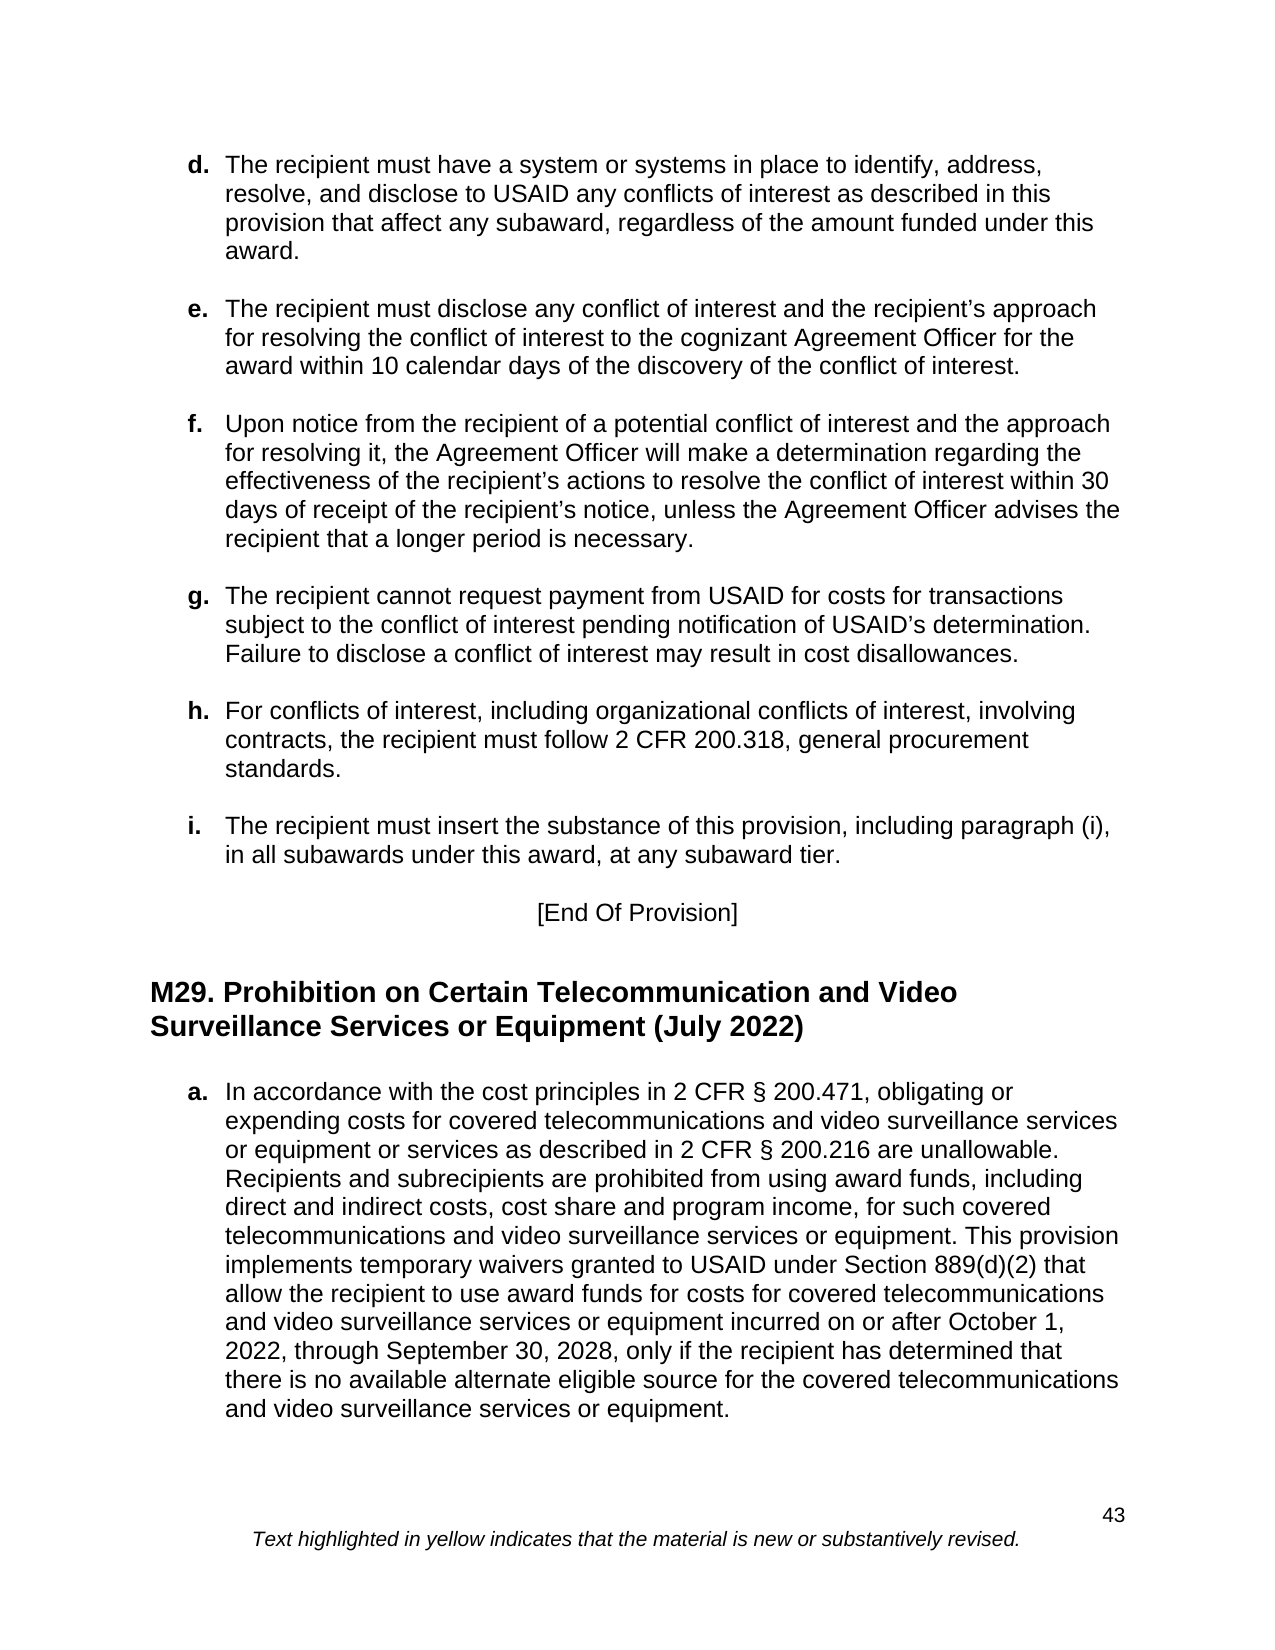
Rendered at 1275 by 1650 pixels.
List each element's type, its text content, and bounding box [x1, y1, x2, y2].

text [End Of Provision] [150, 897, 1125, 926]
subtitle M29. Prohibition on Certain Telecommunication and Video Surveillance Services or Equipment (July 2022) [150, 975, 1125, 1042]
list In accordance with the cost principles in 2 CFR § 200.471, obligating or expending costs for covered telecommunications and video surveillance services or equipment or services as described in 2 CFR § 200.216 are unallowable. Recipients and subrecipients are prohibited from using award funds, including direct and indirect costs, cost share and program income, for such covered telecommunications and video surveillance services or equipment. This provision implements temporary waivers granted to USAID under Section 889(d)(2) that allow the recipient to use award funds for costs for covered telecommunications and video surveillance services or equipment incurred on or after October 1, 2022, through September 30, 2028, only if the recipient has determined that there is no available alternate eligible source for the covered telecommunications and video surveillance services or equipment. [187, 1077, 1125, 1422]
list Upon notice from the recipient of a potential conflict of interest and the approach for resolving it, the Agreement Officer will make a determination regarding the effectiveness of the recipient’s actions to resolve the conflict of interest within 30 days of receipt of the recipient’s notice, unless the Agreement Officer advises the recipient that a longer period is necessary. [187, 409, 1125, 552]
list The recipient cannot request payment from USAID for costs for transactions subject to the conflict of interest pending notification of USAID’s determination. Failure to disclose a conflict of interest may result in cost disallowances. [187, 581, 1125, 667]
list The recipient must disclose any conflict of interest and the recipient’s approach for resolving the conflict of interest to the cognizant Agreement Officer for the award within 10 calendar days of the discovery of the conflict of interest. [187, 294, 1125, 380]
list The recipient must insert the substance of this provision, including paragraph (i), in all subawards under this award, at any subaward tier. [187, 811, 1125, 869]
list The recipient must have a system or systems in place to identify, address, resolve, and disclose to USAID any conflicts of interest as described in this provision that affect any subaward, regardless of the amount funded under this award. [187, 150, 1125, 265]
list For conflicts of interest, including organizational conflicts of interest, involving contracts, the recipient must follow 2 CFR 200.318, general procurement standards. [187, 696, 1125, 782]
